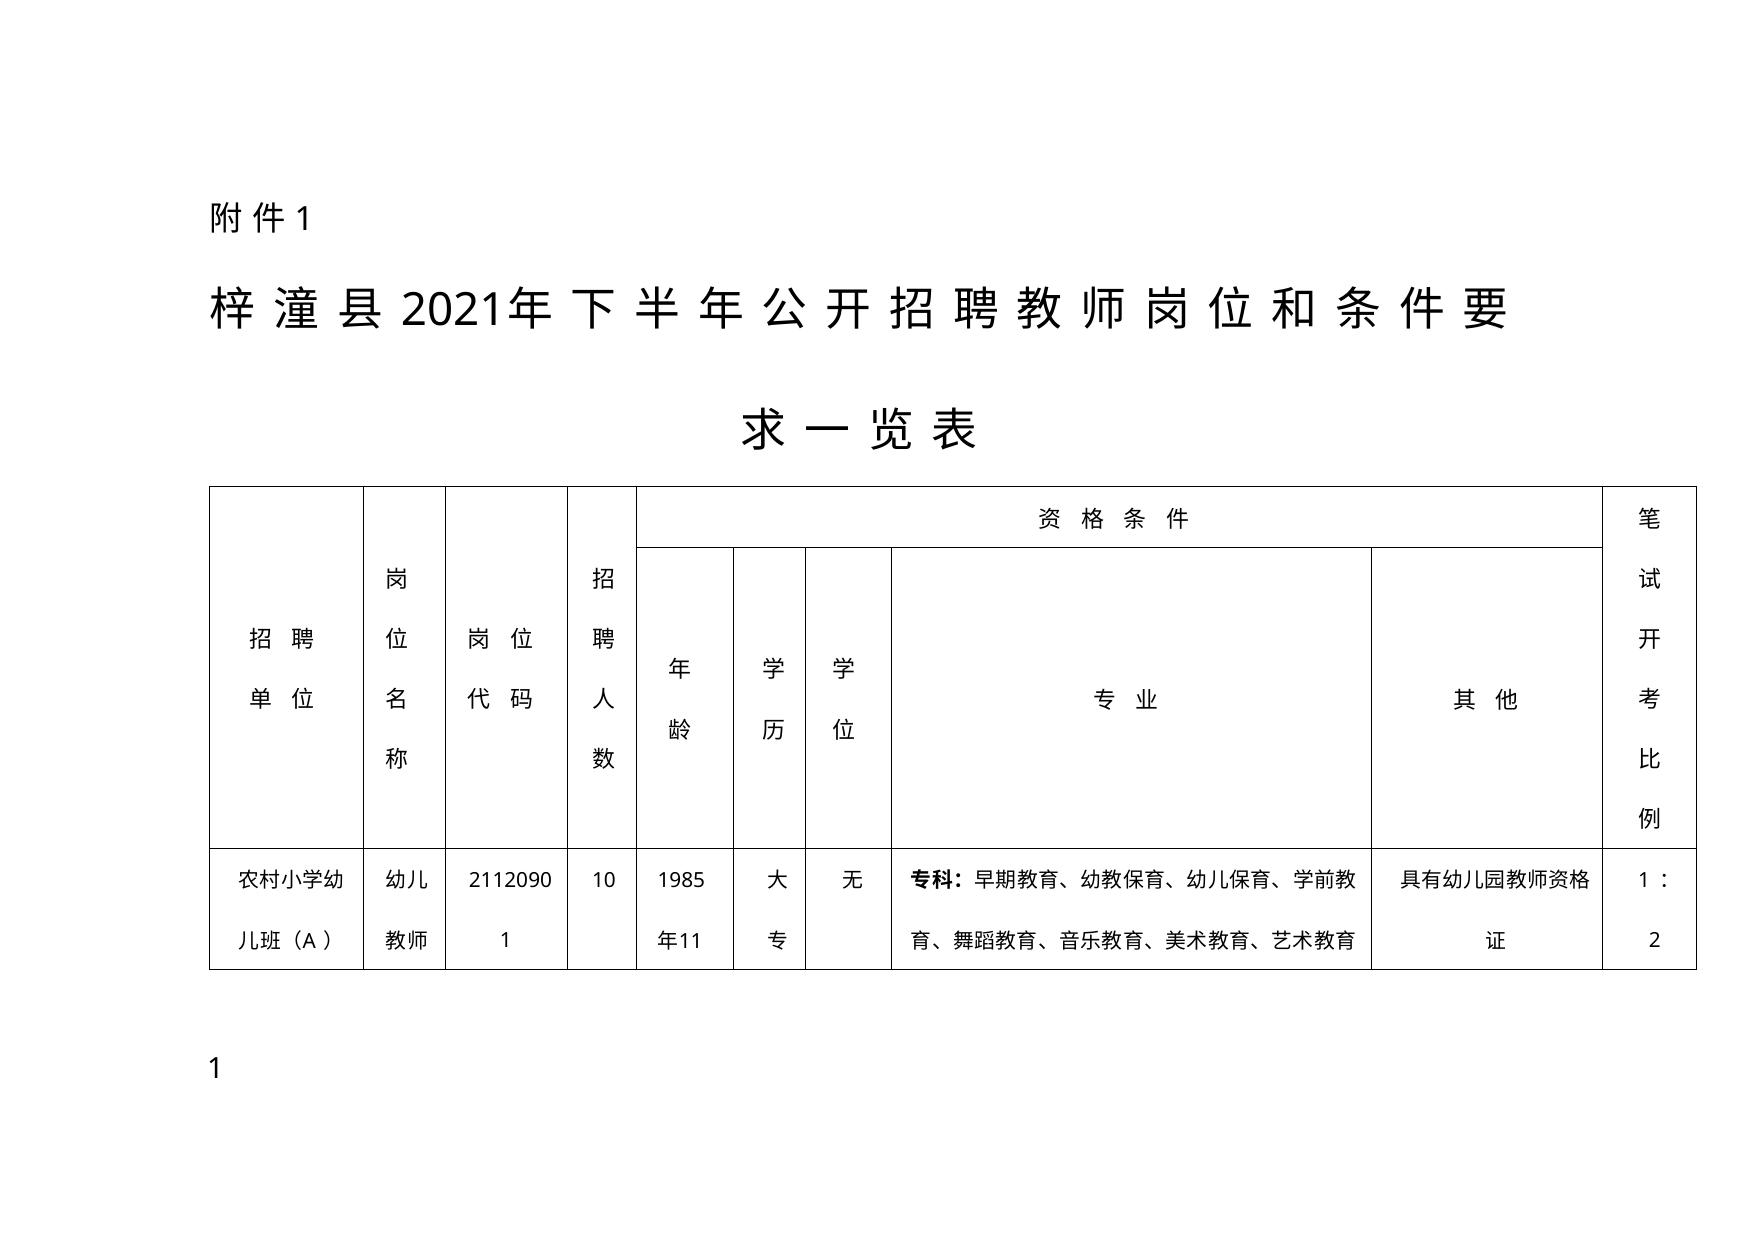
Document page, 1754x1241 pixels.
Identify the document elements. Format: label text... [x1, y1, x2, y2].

table_cell 大专及以上 [734, 849, 805, 969]
table_header 招聘单位 [210, 487, 363, 848]
table_header 笔试开考比例 [1603, 487, 1696, 848]
table_cell 无 [806, 849, 891, 969]
table_cell 年龄 [637, 548, 733, 848]
table_cell 其他 [1372, 548, 1602, 848]
table_cell 专业 [892, 548, 1371, 848]
table_header 岗位代码 [446, 487, 567, 848]
text 附件1 [209, 186, 1527, 246]
table_cell 10 [568, 849, 636, 969]
table_cell 幼儿教师 [364, 849, 445, 969]
table_cell 学位 [806, 548, 891, 848]
table_cell 具有幼儿园教师资格证 [1372, 849, 1602, 969]
table_header 岗位名称 [364, 487, 445, 848]
table_cell 学历 [734, 548, 805, 848]
table_cell 1：2 [1603, 849, 1696, 969]
text 梓潼县2021年下半年公开招聘教师岗位和条件要求一览表 [209, 246, 1527, 486]
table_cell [892, 849, 1371, 969]
table_cell 21120901 [446, 849, 567, 969]
table_cell 1985年11月16日以后出生 [637, 849, 733, 969]
table_cell 农村小学幼儿班（A） [210, 849, 363, 969]
table_header 资格条件 [637, 487, 1602, 547]
table_header 招聘人数 [568, 487, 636, 848]
